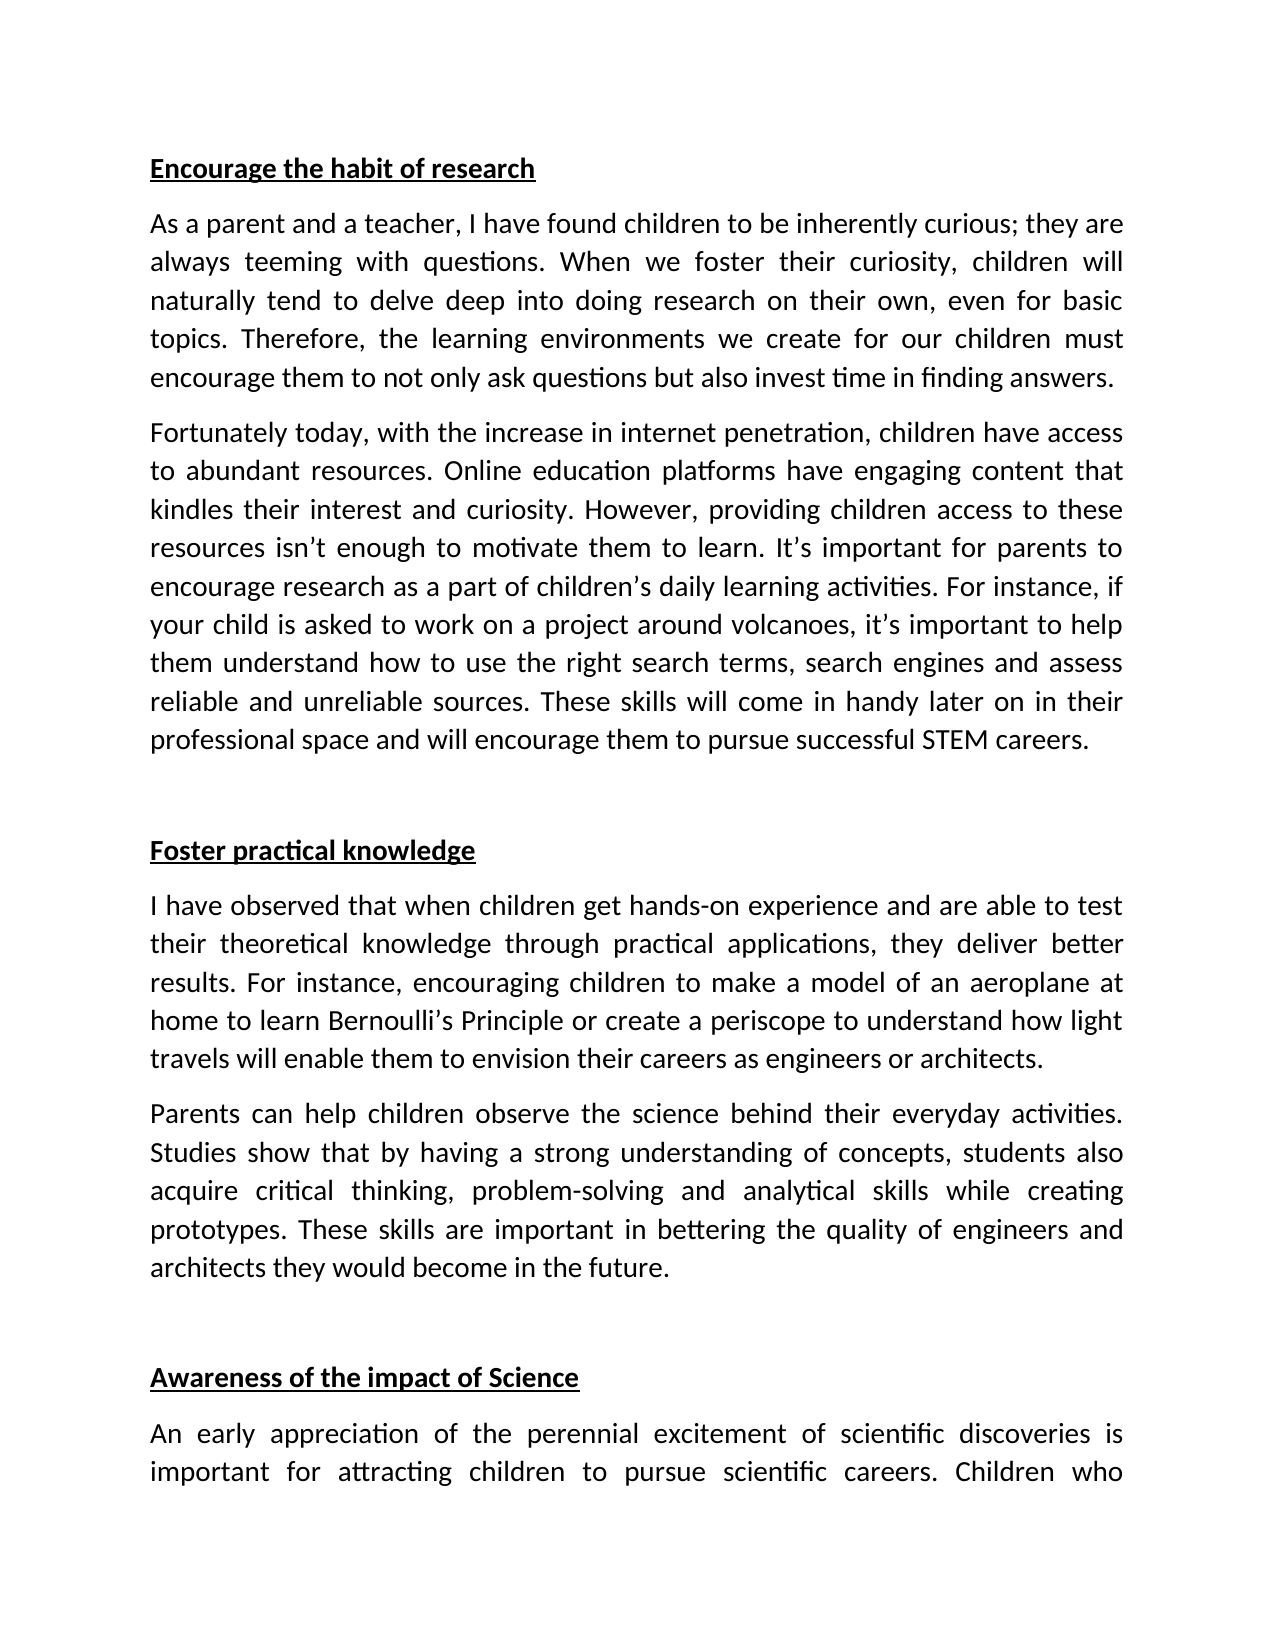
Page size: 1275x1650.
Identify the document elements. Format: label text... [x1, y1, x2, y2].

text Foster practical knowledge [150, 832, 1125, 867]
text Fortunately today, with the increase in internet penetration, children have access to abundant resources. Online education platforms have engaging content that kindles their interest and curiosity. However, providing children access to these resources isn’t enough to motivate them to learn. It’s important for parents to encourage research as a part of children’s daily learning activities. For instance, if your child is asked to work on a project around volcanoes, it’s important to help them understand how to use the right search terms, search engines and assess reliable and unreliable sources. These skills will come in handy later on in their professional space and will encourage them to pursue successful STEM careers. [150, 414, 1125, 757]
text Awareness of the impact of Science [150, 1359, 1125, 1395]
text Parents can help children observe the science behind their everyday activities. Studies show that by having a strong understanding of concepts, students also acquire critical thinking, problem-solving and analytical skills while creating prototypes. These skills are important in bettering the quality of engineers and architects they would become in the future. [150, 1096, 1125, 1285]
text As a parent and a teacher, I have found children to be inherently curious; they are always teeming with questions. When we foster their curiosity, children will naturally tend to delve deep into doing research on their own, even for basic topics. Therefore, the learning environments we create for our children must encourage them to not only ask questions but also invest time in finding answers. [150, 205, 1125, 394]
text I have observed that when children get hands-on experience and are able to test their theoretical knowledge through practical applications, they deliver better results. For instance, encouraging children to make a model of an aeroplane at home to learn Bernoulli’s Principle or create a periscope to understand how light travels will enable them to envision their careers as engineers or architects. [150, 887, 1125, 1076]
text Encourage the habit of research [150, 150, 1125, 186]
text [150, 1415, 1125, 1489]
